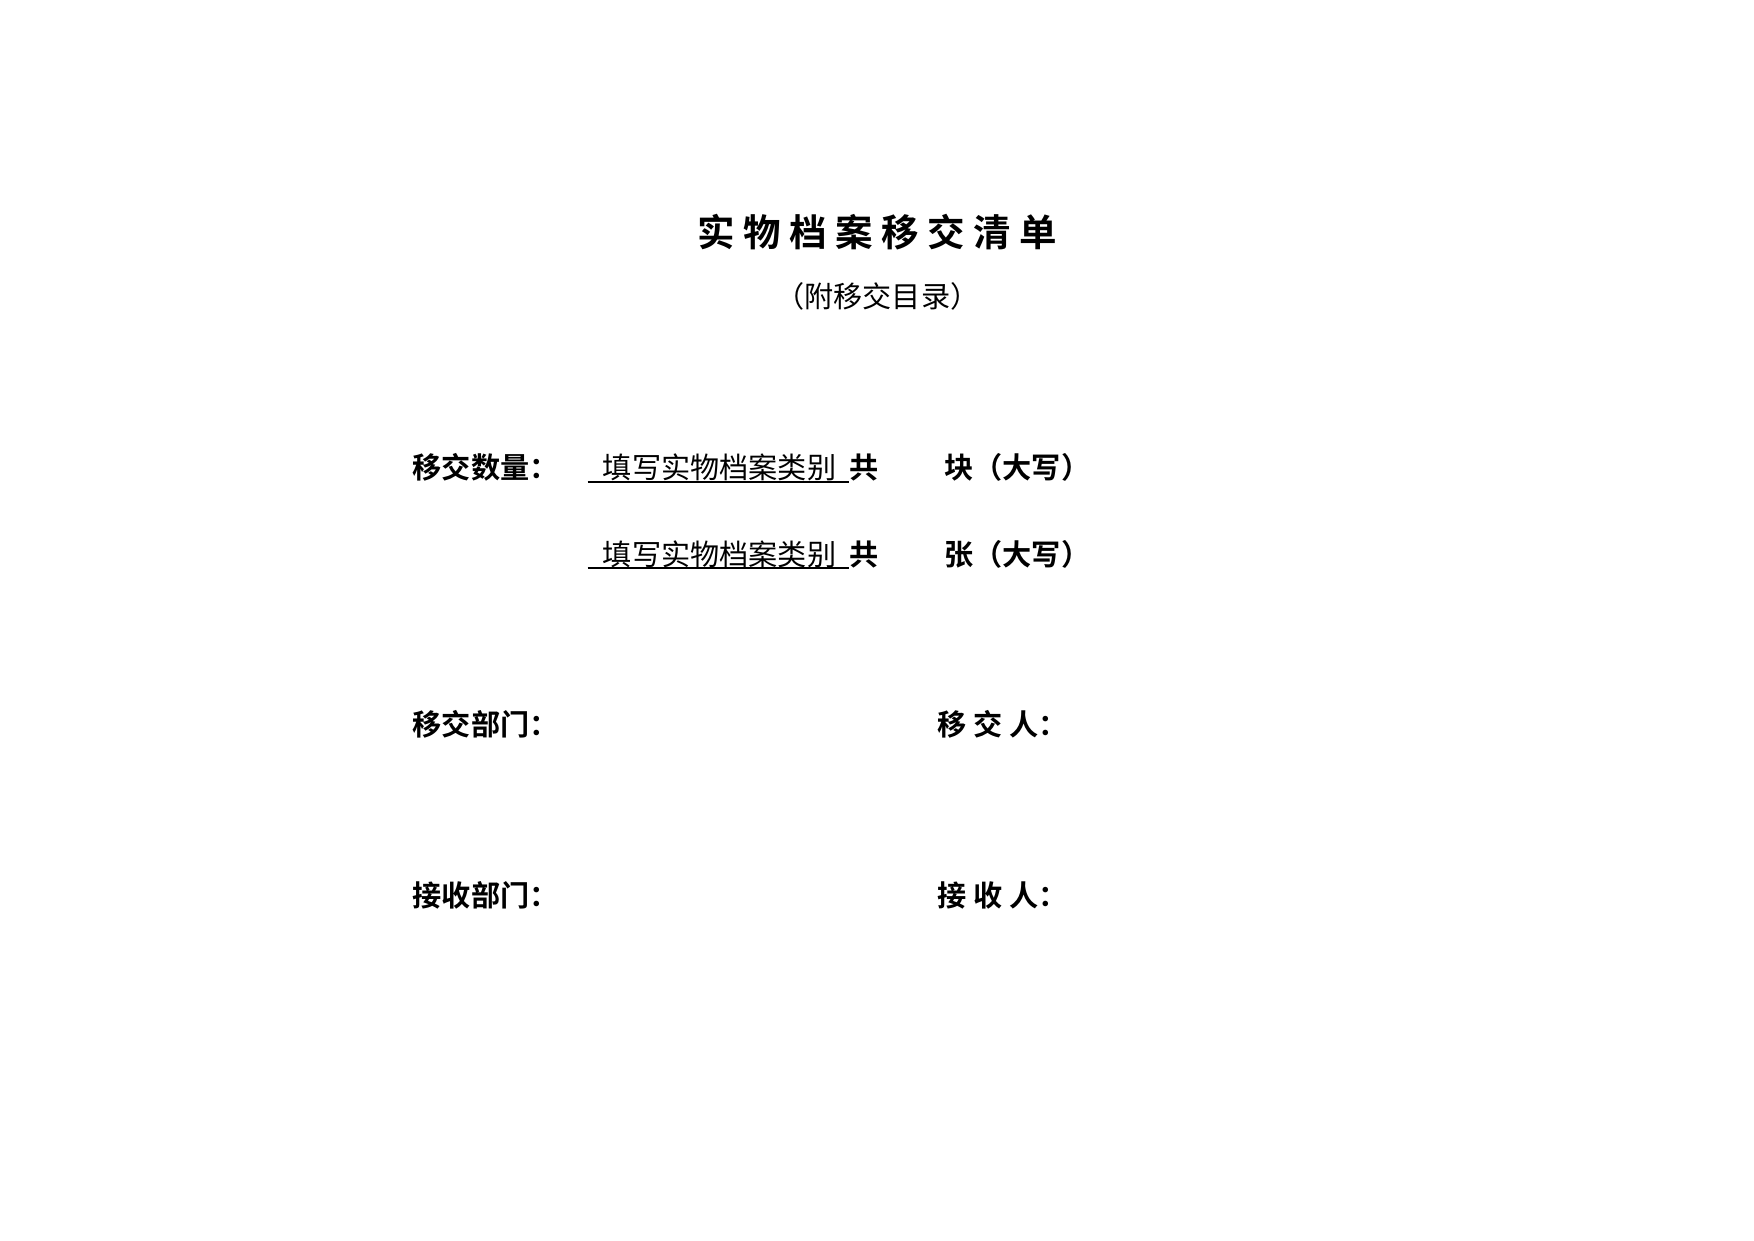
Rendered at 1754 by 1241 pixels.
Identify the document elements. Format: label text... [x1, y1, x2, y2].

text （附移交目录） [150, 263, 1604, 328]
text 移交部门： 移 交 人： [369, 691, 1604, 756]
text 实 物 档 案 移 交 清 单 [150, 198, 1604, 263]
text 填写实物档案类别 共 张（大写） [194, 520, 1604, 585]
text 移交数量： 填写实物档案类别 共 块（大写） [369, 433, 1604, 498]
text 接收部门： 接 收 人： [369, 862, 1604, 927]
